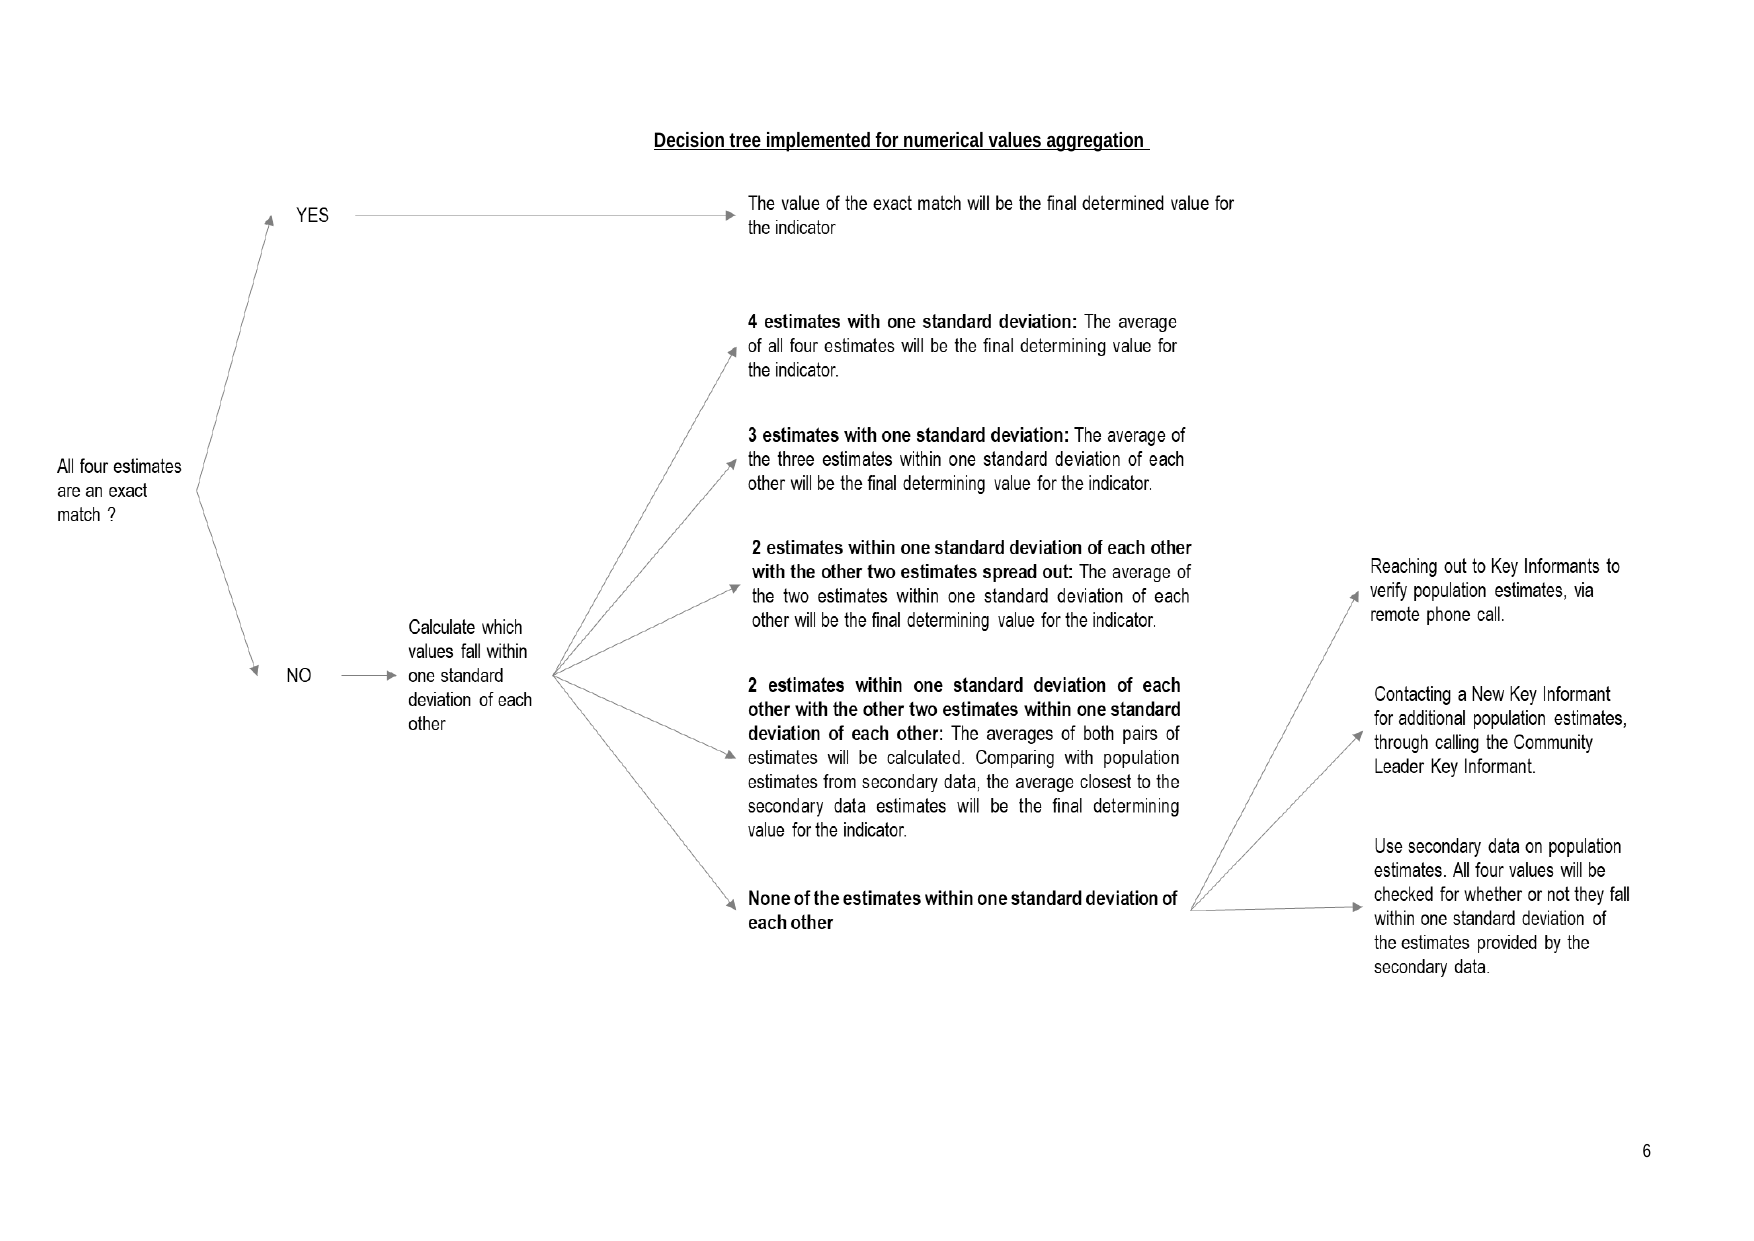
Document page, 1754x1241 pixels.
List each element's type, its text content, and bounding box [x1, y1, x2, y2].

picture [44, 185, 1635, 983]
text Decision tree implemented for numerical values aggregation [148, 128, 1651, 152]
